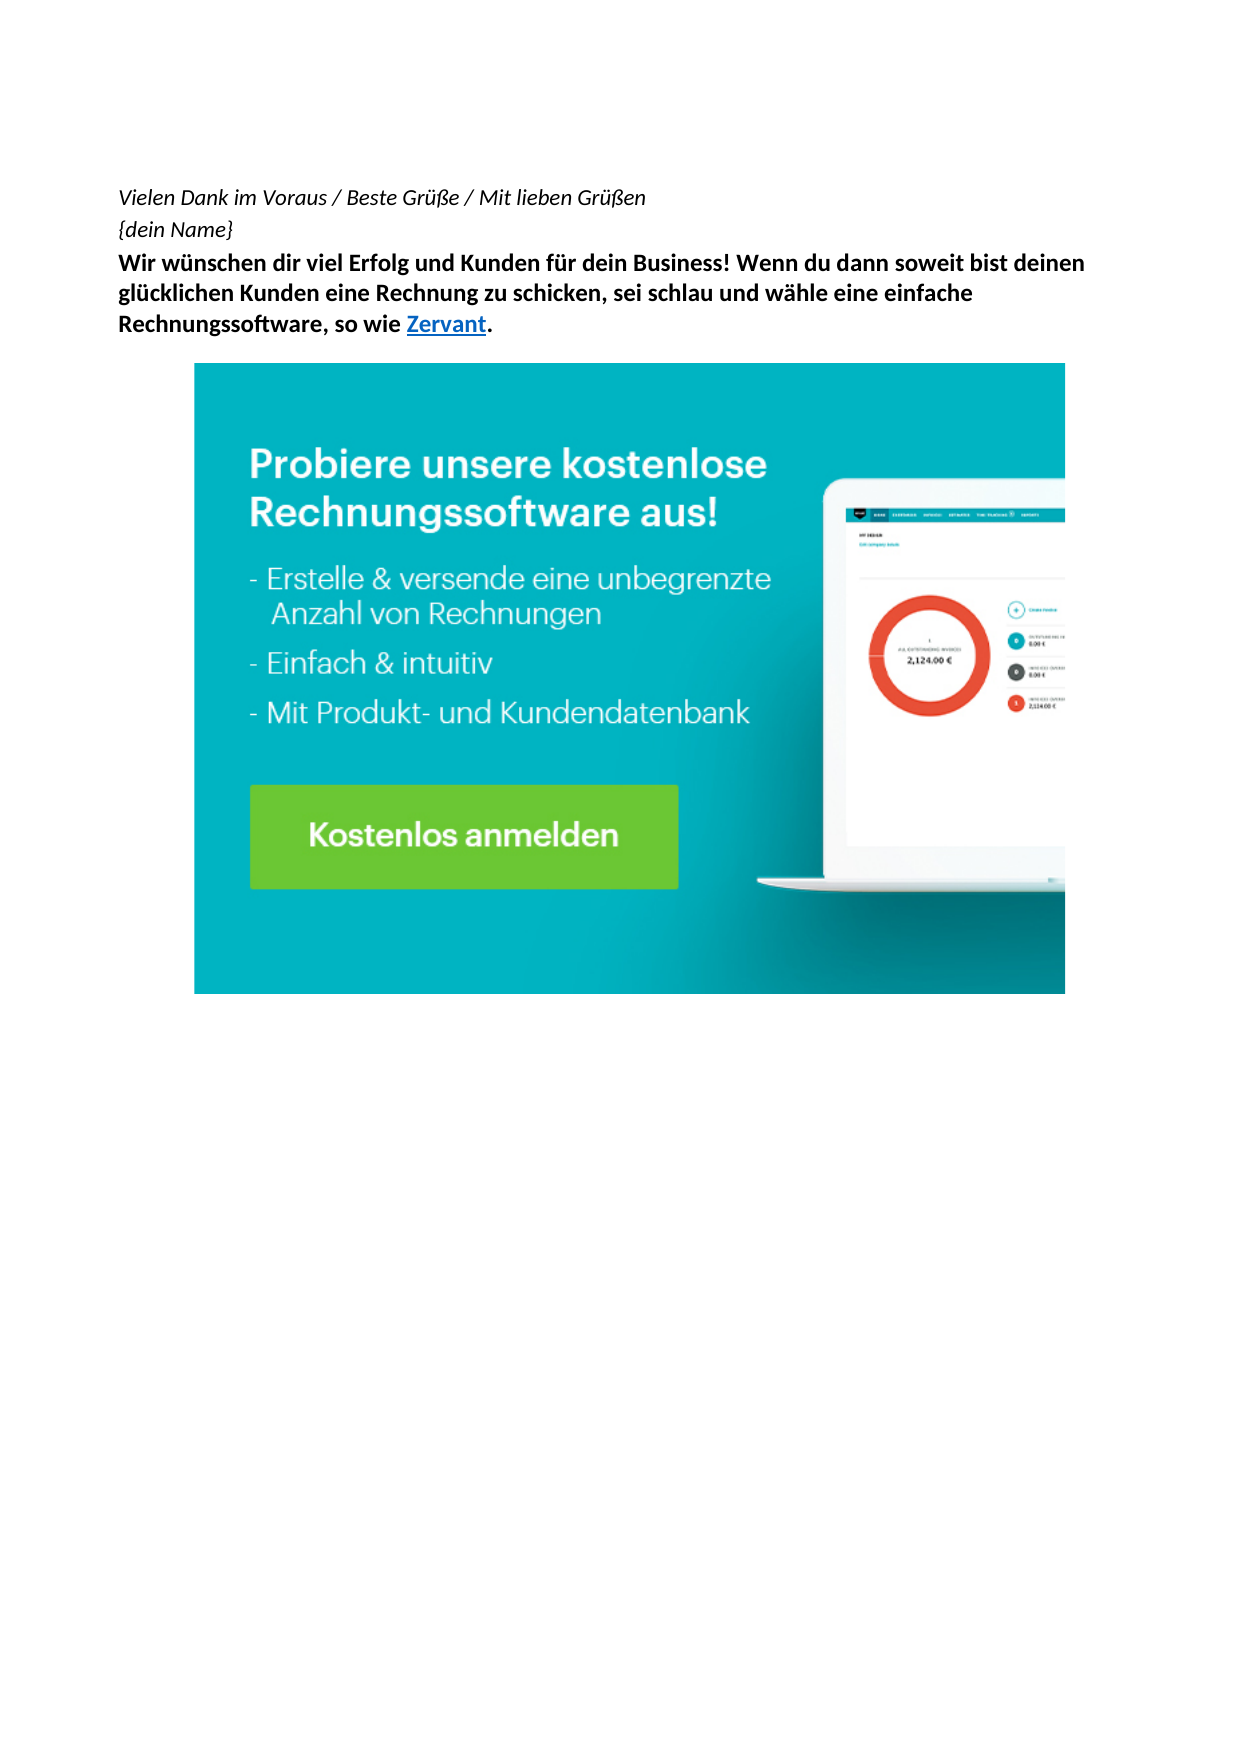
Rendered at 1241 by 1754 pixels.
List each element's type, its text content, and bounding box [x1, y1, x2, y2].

picture [194, 363, 1065, 994]
text Vielen Dank im Voraus / Beste Grüße / Mit lieben Grüßen [118, 183, 1122, 211]
text Wir wünschen dir viel Erfolg und Kunden für dein Business! Wenn du dann soweit bist deinen glücklichen Kunden eine Rechnung zu schicken, sei schlau und wähle eine einfache Rechnungssoftware, so wie Zervant. [118, 247, 1122, 338]
text {dein Name} [118, 215, 1122, 243]
